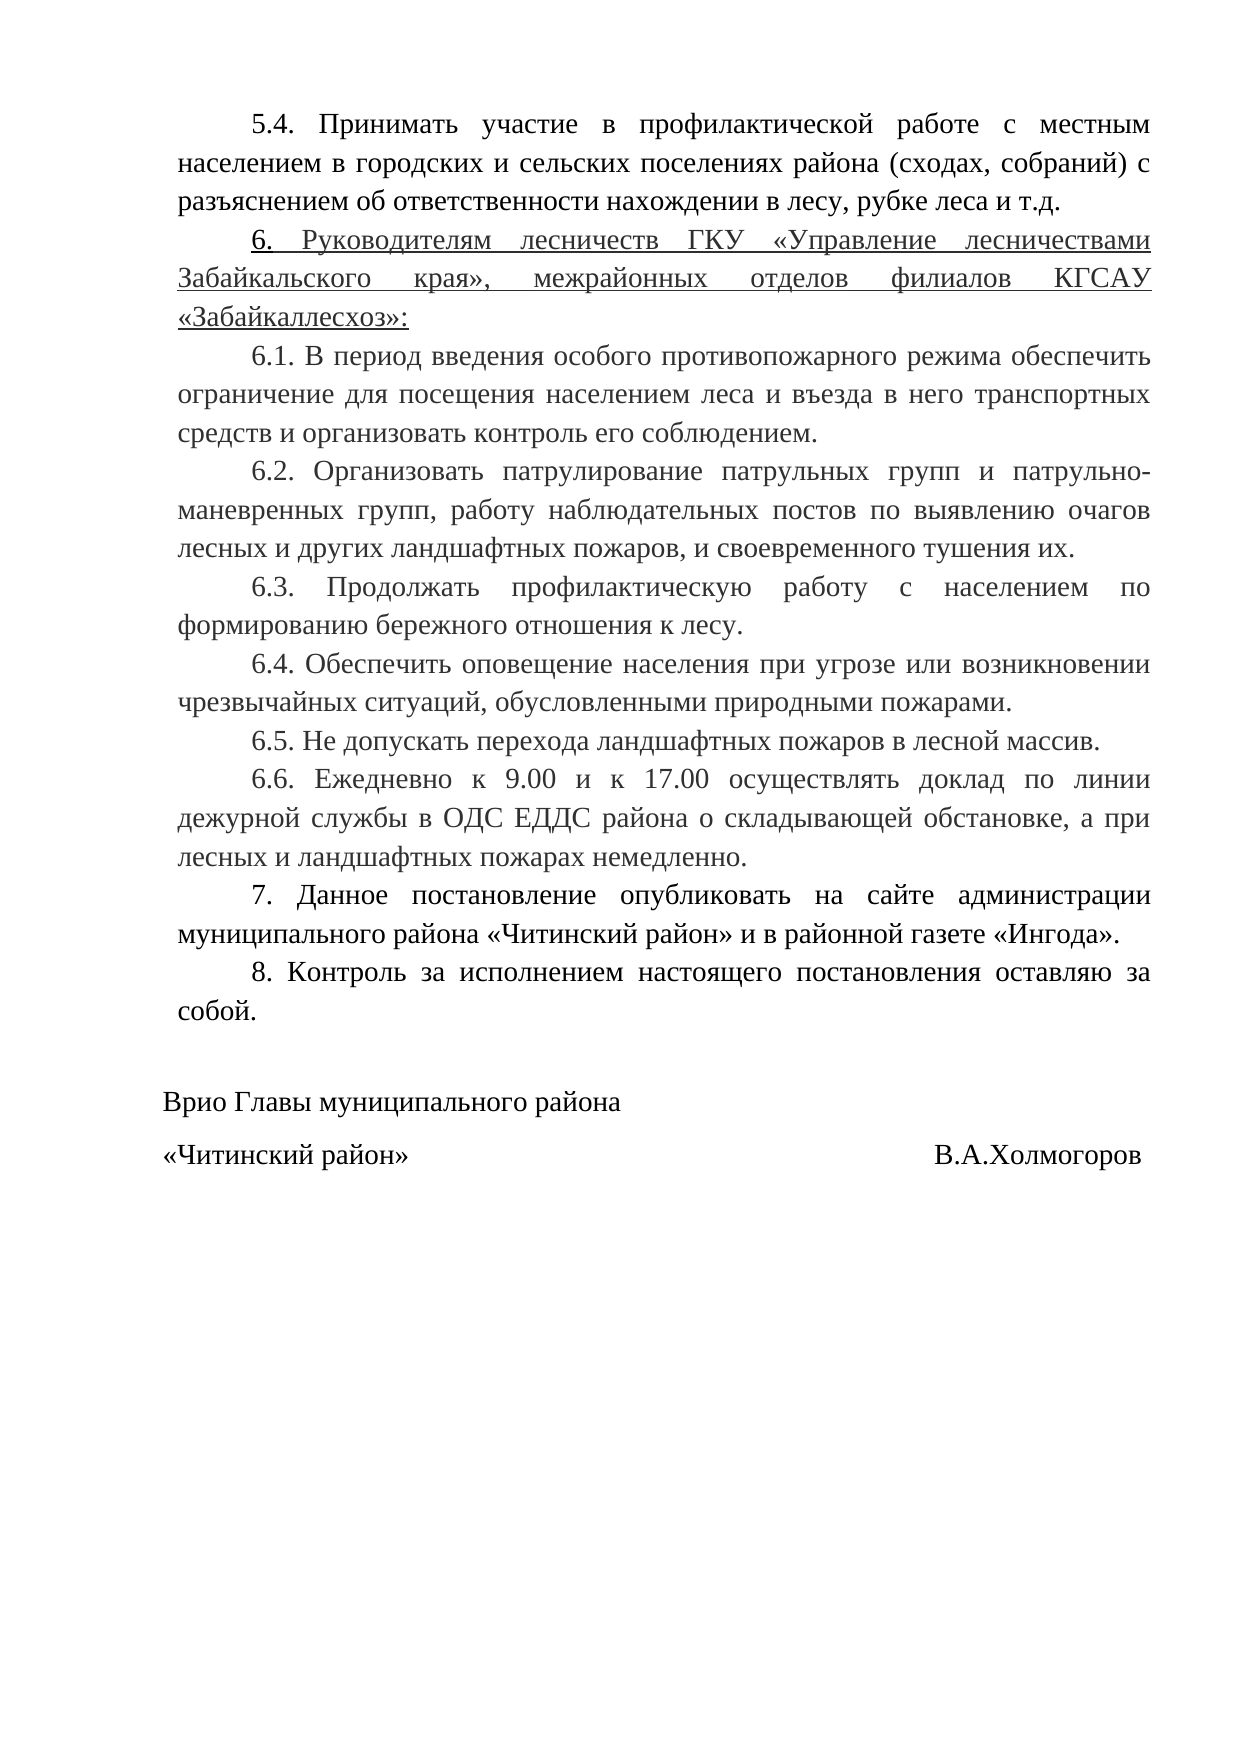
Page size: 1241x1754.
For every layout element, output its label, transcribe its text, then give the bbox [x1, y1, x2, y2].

text 6.5. Не допускать перехода ландшафтных пожаров в лесной массив. [177, 723, 1152, 757]
text 6.6. Ежедневно к 9.00 и к 17.00 осуществлять доклад по линии дежурной службы в ОДС ЕДДС района о складывающей обстановке, а при лесных и ландшафтных пожарах немедленно. [177, 762, 1152, 872]
text 6.4. Обеспечить оповещение населения при угрозе или возникновении чрезвычайных ситуаций, обусловленными природными пожарами. [177, 646, 1152, 718]
text 6. Руководителям лесничеств ГКУ «Управление лесничествами Забайкальского края», межрайонных отделов филиалов КГСАУ «Забайкаллесхоз»: [177, 222, 1152, 290]
text 8. Контроль за исполнением настоящего постановления оставляю за собой. [177, 954, 1152, 1026]
text 6. Руководителям лесничеств ГКУ «Управление лесничествами Забайкальского края», межрайонных отделов филиалов КГСАУ «Забайкаллесхоз»: [177, 291, 1152, 333]
text 6.1. В период введения особого противопожарного режима обеспечить ограничение для посещения населением леса и въезда в него транспортных средств и организовать контроль его соблюдением. [177, 338, 1152, 448]
text «Читинский район» В.А.Холмогоров [162, 1137, 1152, 1171]
text 5.4. Принимать участие в профилактической работе с местным населением в городских и сельских поселениях района (сходах, собраний) с разъяснением об ответственности нахождении в лесу, рубке леса и т.д. [177, 106, 1152, 217]
text 6.3. Продолжать профилактическую работу с населением по формированию бережного отношения к лесу. [177, 569, 1152, 641]
text 7. Данное постановление опубликовать на сайте администрации муниципального района «Читинский район» и в районной газете «Ингода». [177, 877, 1152, 949]
text 6.2. Организовать патрулирование патрульных групп и патрульно-маневренных групп, работу наблюдательных постов по выявлению очагов лесных и других ландшафтных пожаров, и своевременного тушения их. [177, 453, 1152, 564]
text Врио Главы муниципального района [162, 1084, 1152, 1118]
